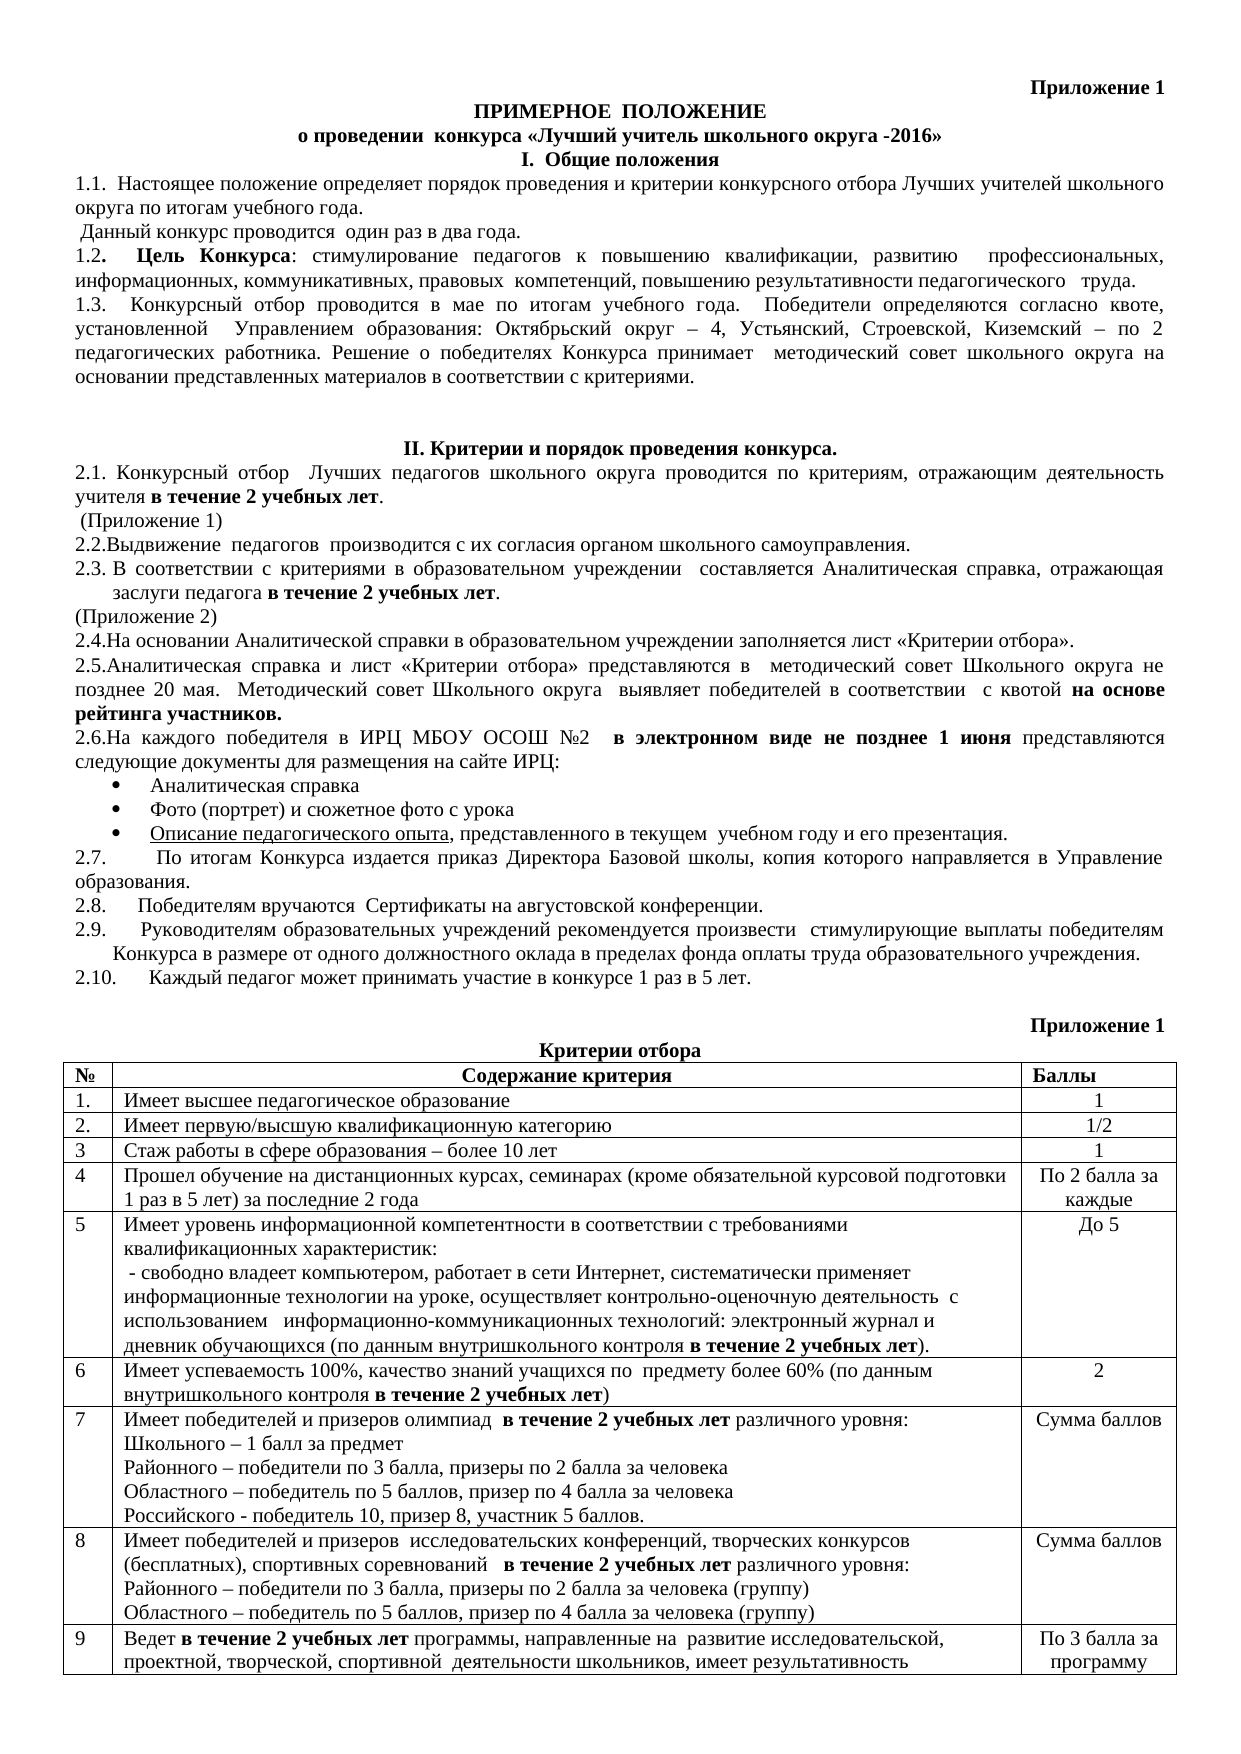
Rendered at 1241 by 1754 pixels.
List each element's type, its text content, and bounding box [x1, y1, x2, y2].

text 2.5.Аналитическая справка и лист «Критерии отбора» представляются в методический совет Школьного округа не позднее 20 мая. Методический совет Школьного округа выявляет победителей в соответствии с квотой на основе рейтинга участников. [75, 652, 1165, 725]
table_header № [64, 1063, 112, 1087]
text 2.2.Выдвижение педагогов производится с их согласия органом школьного самоуправления. [75, 532, 1165, 556]
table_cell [1022, 1625, 1176, 1673]
text 2.1. Конкурсный отбор Лучших педагогов школьного округа проводится по критериям, отражающим деятельность учителя в течение 2 учебных лет. [75, 460, 1165, 508]
table_cell Имеет победителей и призеров олимпиад в течение 2 учебных лет различного уровня: Школьного – 1 балл за предмет Районного – победители по 3 балла, призеры по 2 балла за человека Областного – победитель по 5 баллов, призер по 4 балла за человека Российского - победитель 10, призер 8, участник 5 баллов. [113, 1407, 1021, 1527]
table_cell До 5 [1022, 1212, 1176, 1357]
table_cell 8 [64, 1528, 112, 1624]
table_cell 1 [1022, 1088, 1176, 1112]
text 2.7. По итогам Конкурса издается приказ Директора Базовой школы, копия которого направляется в Управление образования. [75, 845, 1165, 893]
text о проведении конкурса «Лучший учитель школьного округа -2016» [75, 123, 1165, 147]
table_cell 6 [64, 1358, 112, 1406]
table_cell 3 [64, 1138, 112, 1162]
table_header Содержание критерия [113, 1063, 1021, 1087]
table_cell 1/2 [1022, 1113, 1176, 1137]
text Критерии отбора [75, 1037, 1165, 1062]
list В соответствии с критериями в образовательном учреждении составляется Аналитическая справка, отражающая заслуги педагога в течение 2 учебных лет. [75, 556, 1165, 604]
text Данный конкурс проводится один раз в два года. [75, 219, 1165, 243]
text ПРИМЕРНОЕ ПОЛОЖЕНИЕ [75, 99, 1165, 123]
table_cell Имеет успеваемость 100%, качество знаний учащихся по предмету более 60% (по данным внутришкольного контроля в течение 2 учебных лет) [113, 1358, 1021, 1406]
table_cell Имеет высшее педагогическое образование [113, 1088, 1021, 1112]
table_cell Сумма баллов [1022, 1528, 1176, 1624]
text 2.6.На каждого победителя в ИРЦ МБОУ ОСОШ №2 в электронном виде не позднее 1 июня представляются следующие документы для размещения на сайте ИРЦ: [75, 725, 1165, 773]
text 1.3. Конкурсный отбор проводится в мае по итогам учебного года. Победители определяются согласно квоте, установленной Управлением образования: Октябрьский округ – 4, Устьянский, Строевской, Киземский – по 2 педагогических работника. Решение о победителях Конкурса принимает методический совет школьного округа на основании представленных материалов в соответствии с критериями. [75, 292, 1165, 388]
list Руководителям образовательных учреждений рекомендуется произвести стимулирующие выплаты победителям Конкурса в размере от одного должностного оклада в пределах фонда оплаты труда образовательного учреждения. [75, 917, 1165, 965]
table_cell 9 [64, 1625, 112, 1673]
list Описание педагогического опыта, представленного в текущем учебном году и его презентация. [112, 821, 1165, 845]
list Каждый педагог может принимать участие в конкурсе 1 раз в 5 лет. [75, 965, 1165, 989]
table_cell Стаж работы в сфере образования – более 10 лет [113, 1138, 1021, 1162]
table_cell По 2 балла за каждые [1022, 1163, 1176, 1211]
text (Приложение 2) [75, 604, 1165, 628]
table_cell Сумма баллов [1022, 1407, 1176, 1527]
table_cell Прошел обучение на дистанционных курсах, семинарах (кроме обязательной курсовой подготовки 1 раз в 5 лет) за последние 2 года [113, 1163, 1021, 1211]
table_cell 1 [1022, 1138, 1176, 1162]
list Аналитическая справка [112, 773, 1165, 797]
table_header Баллы [1022, 1063, 1176, 1087]
text 1.1. Настоящее положение определяет порядок проведения и критерии конкурсного отбора Лучших учителей школьного округа по итогам учебного года. [75, 171, 1165, 219]
text 1.2. Цель Конкурса: стимулирование педагогов к повышению квалификации, развитию профессиональных, информационных, коммуникативных, правовых компетенций, повышению результативности педагогического труда. [75, 243, 1165, 292]
table_cell Имеет первую/высшую квалификационную категорию [113, 1113, 1021, 1137]
table_cell 5 [64, 1212, 112, 1357]
text I. Общие положения [75, 147, 1165, 171]
table_cell 4 [64, 1163, 112, 1211]
table_cell 2. [64, 1113, 112, 1137]
table_cell 1. [64, 1088, 112, 1112]
text II. Критерии и порядок проведения конкурса. [75, 436, 1165, 460]
text Приложение 1 [75, 75, 1165, 99]
text 2.8. Победителям вручаются Сертификаты на августовской конференции. [75, 893, 1165, 917]
text (Приложение 1) [75, 508, 1165, 532]
table_cell 7 [64, 1407, 112, 1527]
table_cell Имеет уровень информационной компетентности в соответствии с требованиями квалификационных характеристик: - свободно владеет компьютером, работает в сети Интернет, систематически применяет информационные технологии на уроке, осуществляет контрольно-оценочную деятельность с использованием информационно-коммуникационных технологий: электронный журнал и дневник обучающихся (по данным внутришкольного контроля в течение 2 учебных лет). [113, 1212, 1021, 1357]
table_cell 2 [1022, 1358, 1176, 1406]
table_cell Имеет победителей и призеров исследовательских конференций, творческих конкурсов (бесплатных), спортивных соревнований в течение 2 учебных лет различного уровня: Районного – победители по 3 балла, призеры по 2 балла за человека (группу) Областного – победитель по 5 баллов, призер по 4 балла за человека (группу) [113, 1528, 1021, 1624]
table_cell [113, 1625, 1021, 1673]
text Приложение 1 [75, 1013, 1165, 1037]
list Фото (портрет) и сюжетное фото с урока [112, 797, 1165, 821]
text 2.4.На основании Аналитической справки в образовательном учреждении заполняется лист «Критерии отбора». [75, 628, 1165, 652]
